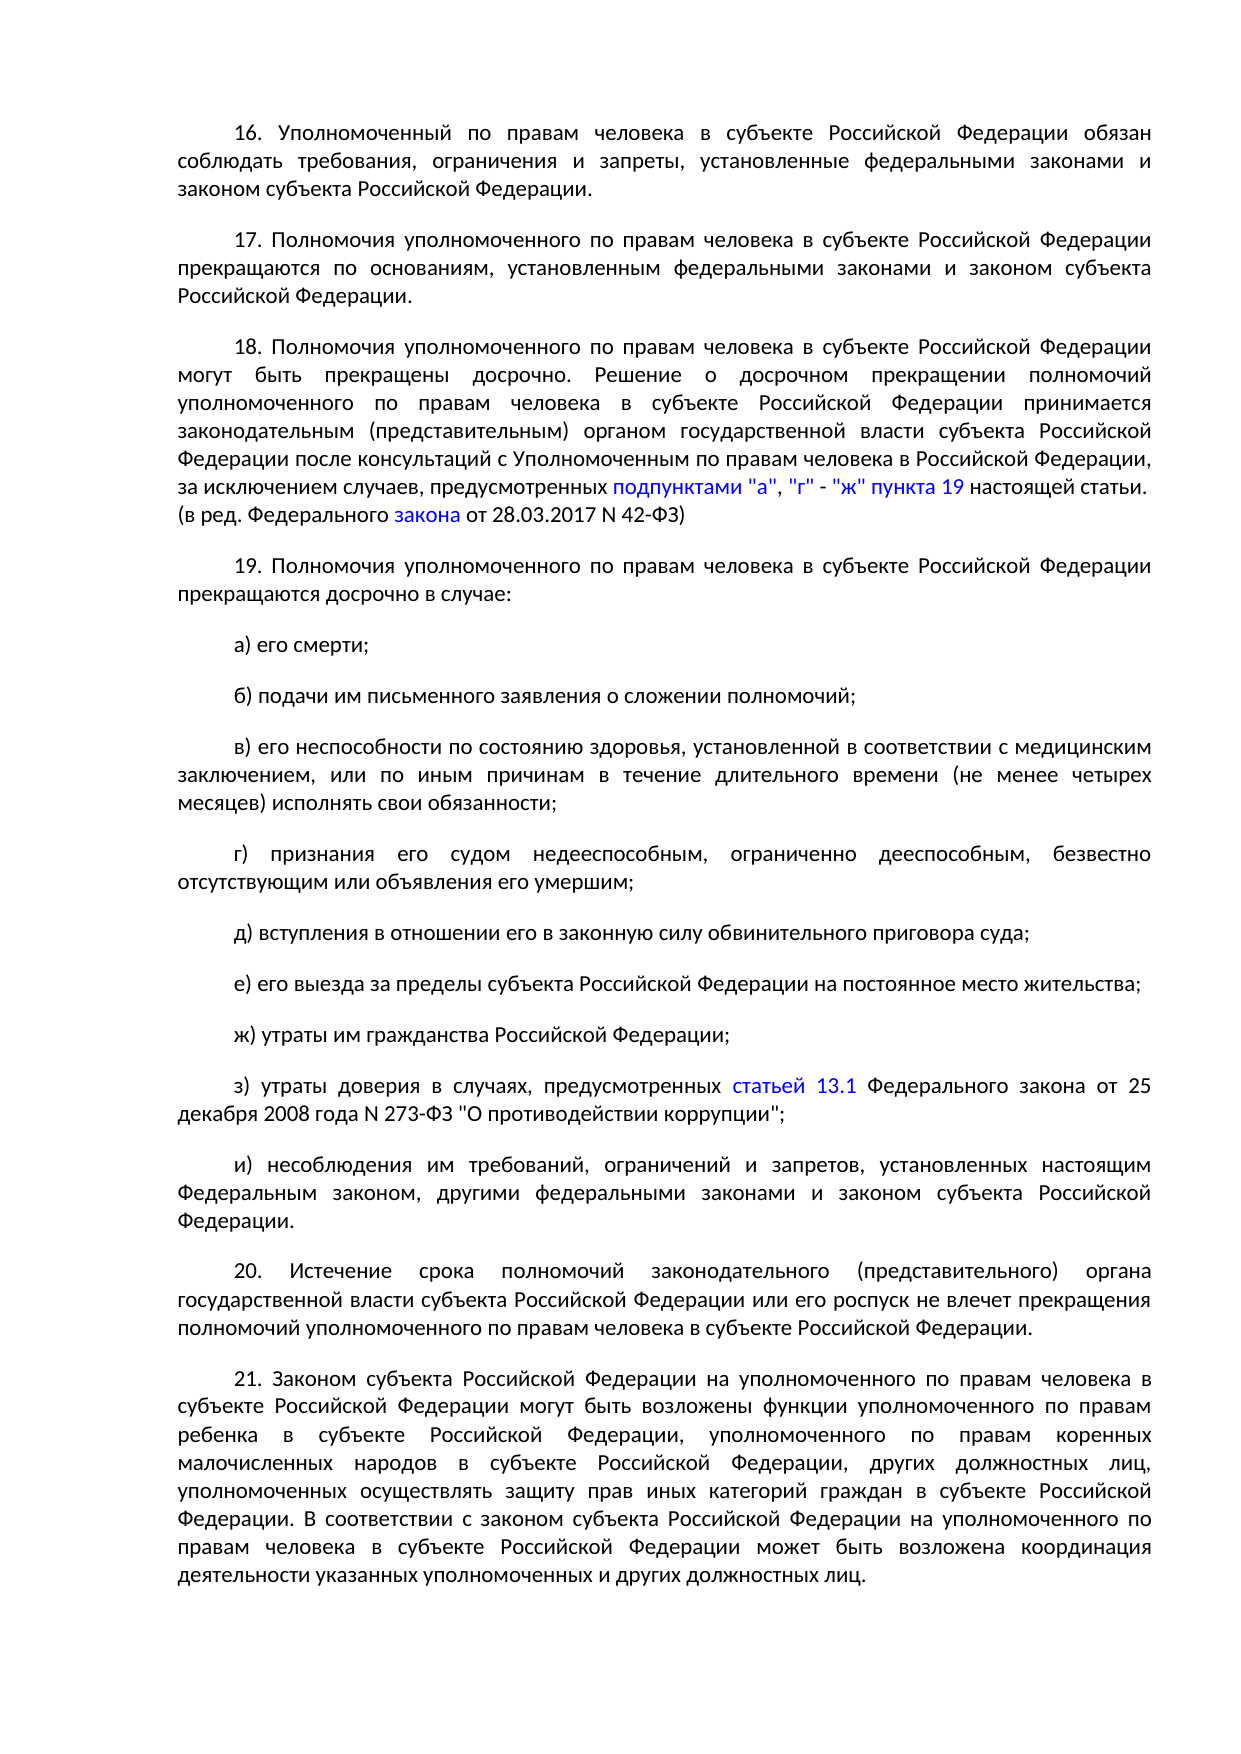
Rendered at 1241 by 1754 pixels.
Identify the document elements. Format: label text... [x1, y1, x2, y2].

text ж) утраты им гражданства Российской Федерации; [177, 1020, 1152, 1048]
text 16. Уполномоченный по правам человека в субъекте Российской Федерации обязан соблюдать требования, ограничения и запреты, установленные федеральными законами и законом субъекта Российской Федерации. [177, 118, 1152, 202]
text 21. Законом субъекта Российской Федерации на уполномоченного по правам человека в субъекте Российской Федерации могут быть возложены функции уполномоченного по правам ребенка в субъекте Российской Федерации, уполномоченного по правам коренных малочисленных народов в субъекте Российской Федерации, других должностных лиц, уполномоченных осуществлять защиту прав иных категорий граждан в субъекте Российской Федерации. В соответствии с законом субъекта Российской Федерации на уполномоченного по правам человека в субъекте Российской Федерации может быть возложена координация деятельности указанных уполномоченных и других должностных лиц. [177, 1364, 1152, 1588]
text б) подачи им письменного заявления о сложении полномочий; [177, 681, 1152, 709]
text г) признания его судом недееспособным, ограниченно дееспособным, безвестно отсутствующим или объявления его умершим; [177, 839, 1152, 895]
text 17. Полномочия уполномоченного по правам человека в субъекте Российской Федерации прекращаются по основаниям, установленным федеральными законами и законом субъекта Российской Федерации. [177, 225, 1152, 309]
text е) его выезда за пределы субъекта Российской Федерации на постоянное место жительства; [177, 969, 1152, 997]
text 20. Истечение срока полномочий законодательного (представительного) органа государственной власти субъекта Российской Федерации или его роспуск не влечет прекращения полномочий уполномоченного по правам человека в субъекте Российской Федерации. [177, 1257, 1152, 1341]
text в) его неспособности по состоянию здоровья, установленной в соответствии с медицинским заключением, или по иным причинам в течение длительного времени (не менее четырех месяцев) исполнять свои обязанности; [177, 732, 1152, 816]
text з) утраты доверия в случаях, предусмотренных статьей 13.1 Федерального закона от 25 декабря 2008 года N 273-ФЗ "О противодействии коррупции"; [177, 1071, 1152, 1127]
text 18. Полномочия уполномоченного по правам человека в субъекте Российской Федерации могут быть прекращены досрочно. Решение о досрочном прекращении полномочий уполномоченного по правам человека в субъекте Российской Федерации принимается законодательным (представительным) органом государственной власти субъекта Российской Федерации после консультаций с Уполномоченным по правам человека в Российской Федерации, за исключением случаев, предусмотренных подпунктами "а", "г" - "ж" пункта 19 настоящей статьи. [177, 332, 1152, 500]
text 19. Полномочия уполномоченного по правам человека в субъекте Российской Федерации прекращаются досрочно в случае: [177, 551, 1152, 607]
text и) несоблюдения им требований, ограничений и запретов, установленных настоящим Федеральным законом, другими федеральными законами и законом субъекта Российской Федерации. [177, 1150, 1152, 1234]
text а) его смерти; [177, 630, 1152, 658]
text д) вступления в отношении его в законную силу обвинительного приговора суда; [177, 918, 1152, 946]
text (в ред. Федерального закона от 28.03.2017 N 42-ФЗ) [177, 500, 1152, 528]
